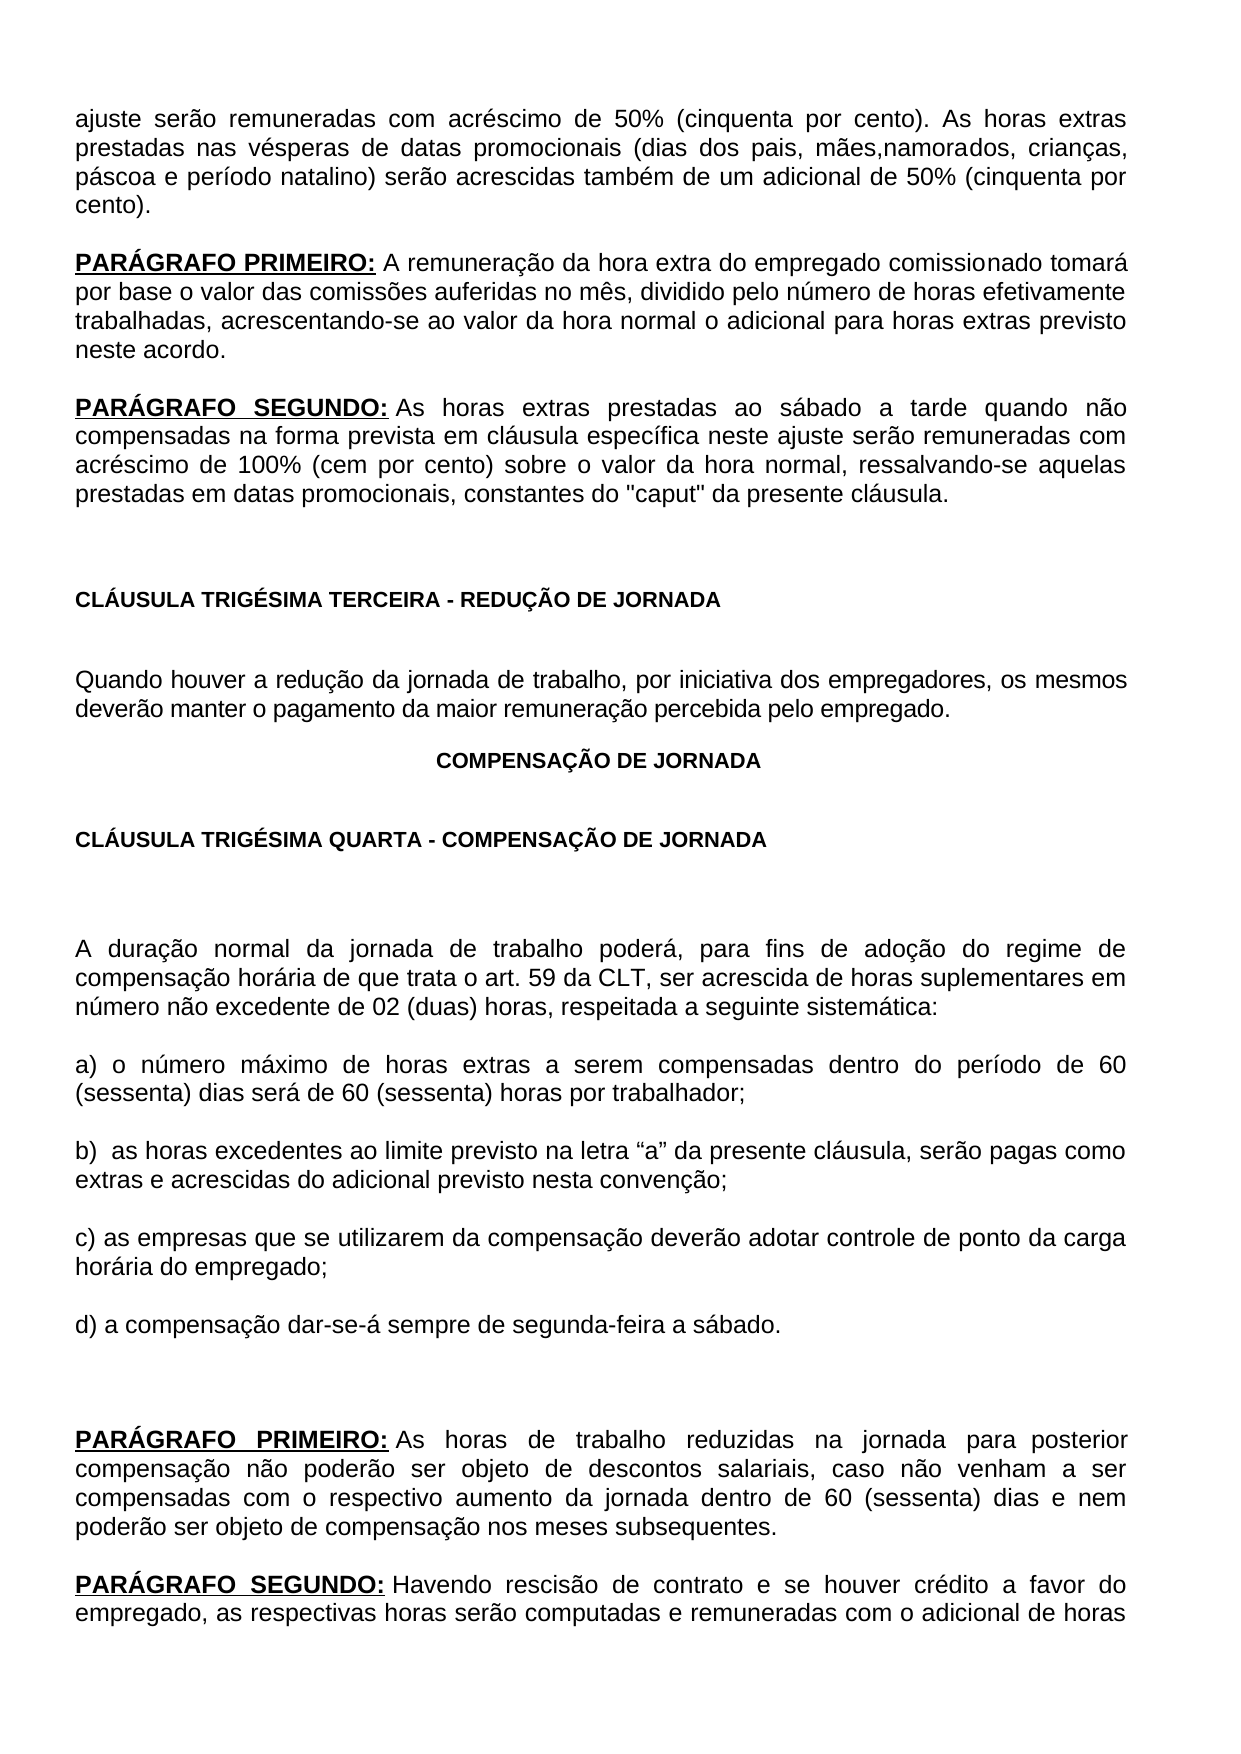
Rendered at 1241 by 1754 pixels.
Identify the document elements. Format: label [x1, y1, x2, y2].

table_cell [75, 75, 1128, 1627]
